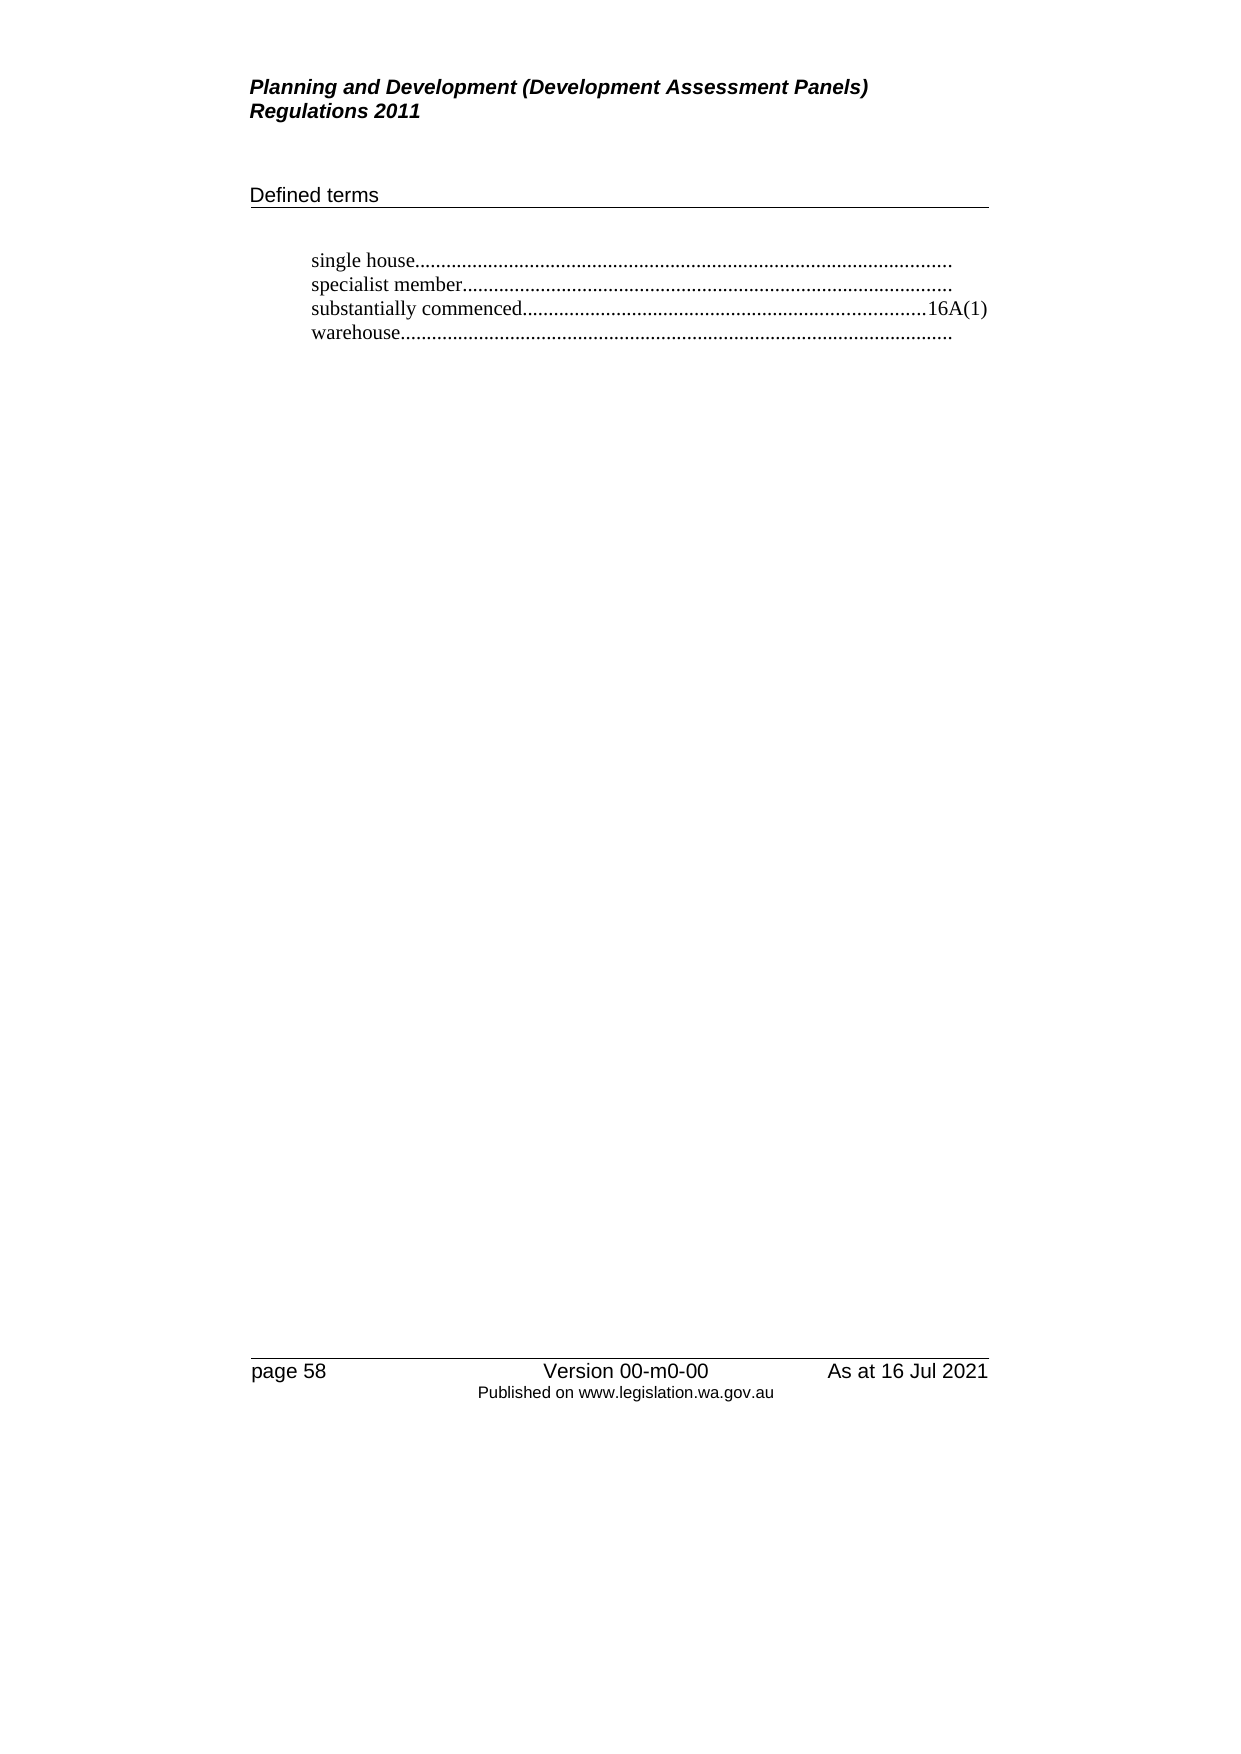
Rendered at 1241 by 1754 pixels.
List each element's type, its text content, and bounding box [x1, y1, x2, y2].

text single house 3(2) [311, 248, 929, 272]
text warehouse 3(1) [311, 320, 929, 344]
text substantially commenced 16A(1) [311, 296, 929, 320]
text specialist member 3(1) [311, 272, 929, 296]
